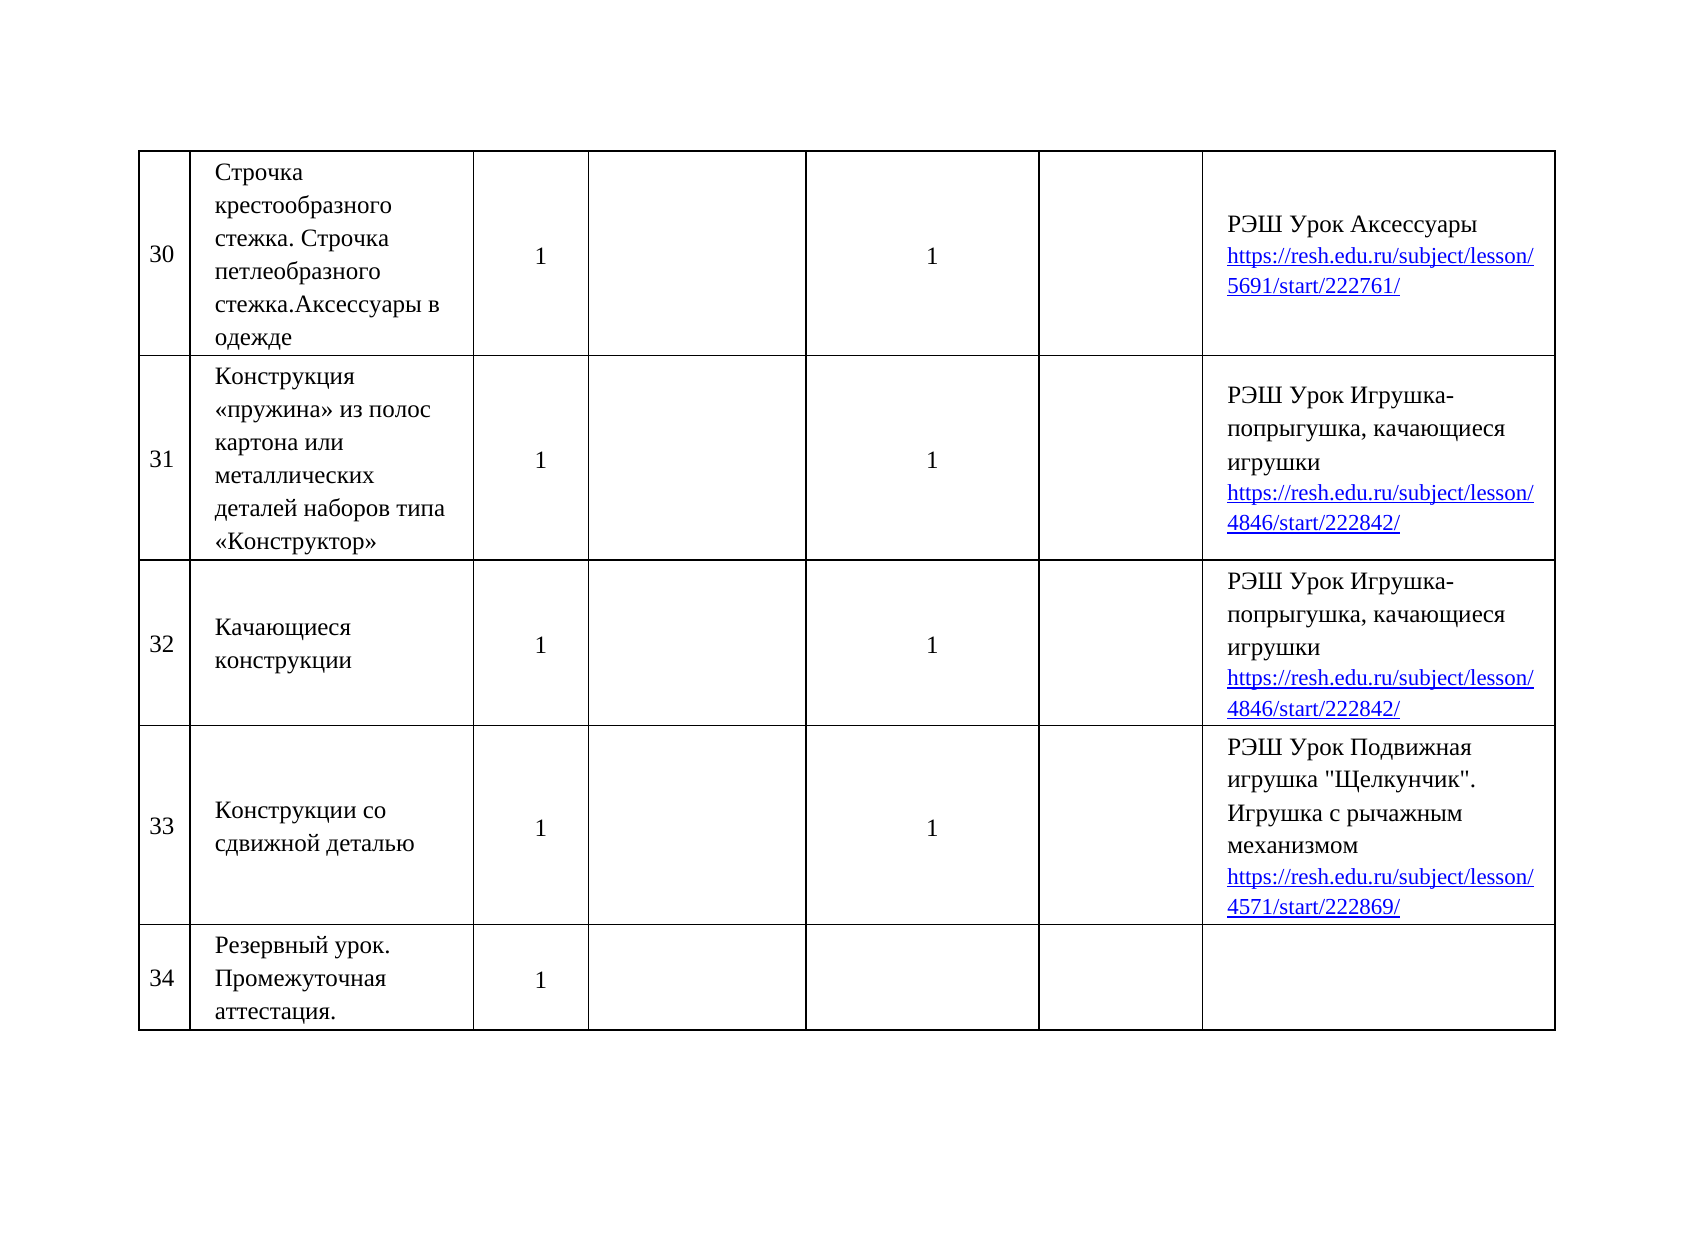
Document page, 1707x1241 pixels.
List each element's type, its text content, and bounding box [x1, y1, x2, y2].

table_cell 1 [474, 561, 588, 725]
table_cell 33 [140, 726, 189, 924]
table_cell [589, 152, 805, 354]
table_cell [1203, 152, 1554, 354]
table_cell 1 [474, 726, 588, 924]
table_cell [807, 925, 1038, 1029]
table_cell 1 [807, 561, 1038, 725]
table_cell [1040, 726, 1202, 924]
table_cell 1 [807, 726, 1038, 924]
table_cell Качающиеся конструкции [191, 561, 473, 725]
table_cell [1203, 925, 1554, 1029]
table_cell РЭШ Урок Подвижная игрушка "Щелкунчик". Игрушка с рычажным механизмом https://resh.edu.ru/subject/lesson/4571/start/222869/ [1203, 726, 1554, 924]
table_cell РЭШ Урок Игрушка-попрыгушка, качающиеся игрушки https://resh.edu.ru/subject/lesson/4846/start/222842/ [1203, 356, 1554, 559]
table_cell 1 [474, 152, 588, 354]
table_cell 34 [140, 925, 189, 1029]
table_cell [1040, 356, 1202, 559]
table_cell [1040, 561, 1202, 725]
table_cell Конструкции со сдвижной деталью [191, 726, 473, 924]
table_cell 32 [140, 561, 189, 725]
table_cell 1 [474, 356, 588, 559]
table_cell 1 [807, 356, 1038, 559]
table_cell Строчка крестообразного стежка. Строчка петлеобразного стежка.Аксессуары в одежде [191, 152, 473, 354]
table_cell [589, 925, 805, 1029]
table_cell Конструкция «пружина» из полос картона или металлических деталей наборов типа «Конструктор» [191, 356, 473, 559]
table_cell [589, 561, 805, 725]
table_cell 30 [140, 152, 189, 354]
table_cell [1040, 925, 1202, 1029]
table_cell [589, 356, 805, 559]
table_cell [1040, 152, 1202, 354]
table_cell Резервный урок. Промежуточная аттестация. [191, 925, 473, 1029]
table_cell 1 [807, 152, 1038, 354]
table_cell [589, 726, 805, 924]
table_cell 31 [140, 356, 189, 559]
table_cell 1 [474, 925, 588, 1029]
table_cell РЭШ Урок Игрушка-попрыгушка, качающиеся игрушки https://resh.edu.ru/subject/lesson/4846/start/222842/ [1203, 561, 1554, 725]
